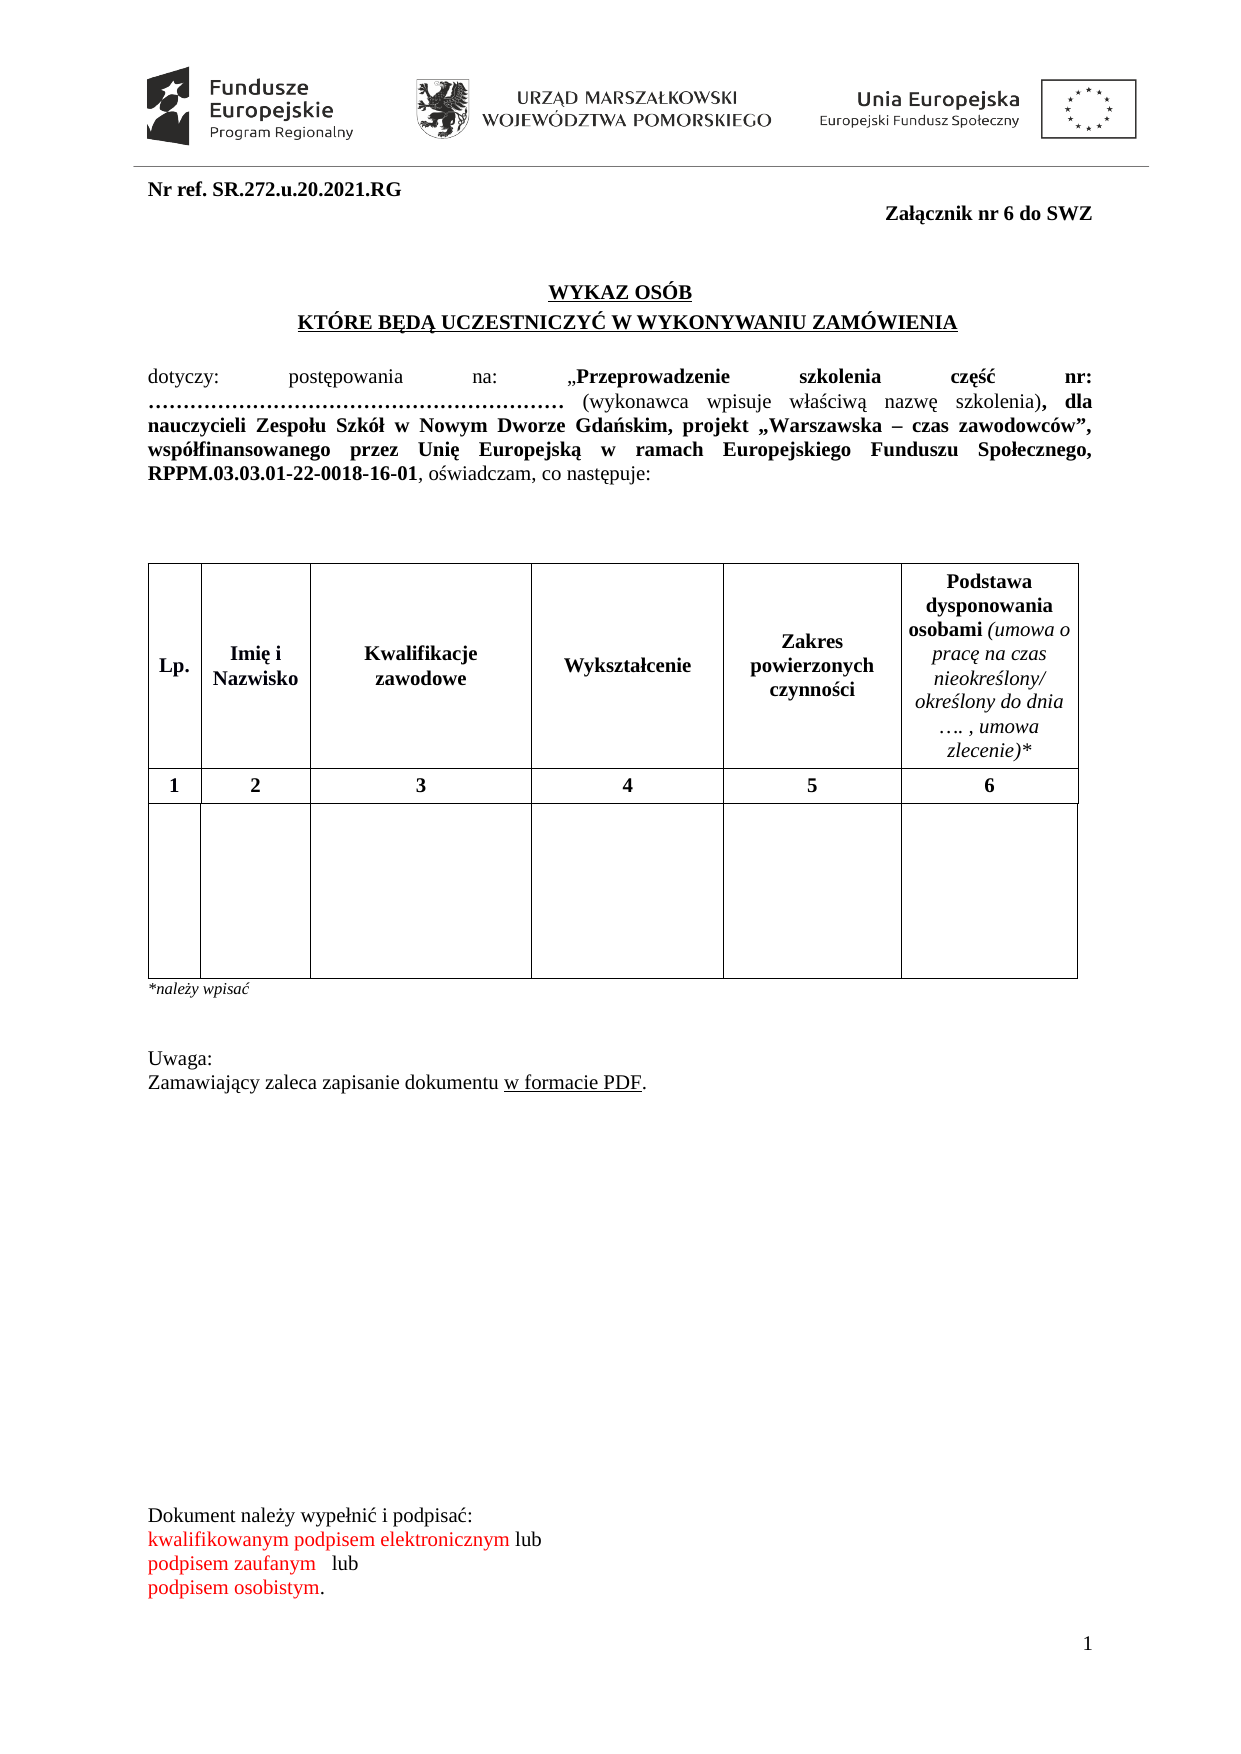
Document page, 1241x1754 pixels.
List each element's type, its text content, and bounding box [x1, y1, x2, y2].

text Uwaga: [148, 1046, 1093, 1070]
text KTÓRE BĘDĄ UCZESTNICZYĆ W WYKONYWANIU ZAMÓWIENIA [148, 310, 1107, 334]
table_cell [201, 804, 310, 977]
picture [133, 66, 1150, 167]
table_cell 6 [902, 769, 1078, 803]
table_header Imię i Nazwisko [202, 564, 310, 767]
table_cell 1 [149, 769, 201, 803]
text WYKAZ OSÓB [148, 280, 1093, 304]
table_header Podstawa dysponowania osobami (umowa o pracę na czas nieokreślony/ określony do dnia …. , umowa zlecenie)* [902, 564, 1078, 767]
text dotyczy: postępowania na: „Przeprowadzenie szkolenia część nr: …………………………………………………… (wykonawca wpisuje właściwą nazwę szkolenia), dla nauczycieli Zespołu Szkół w Nowym Dworze Gdańskim, projekt „Warszawska – czas zawodowców”, współfinansowanego przez Unię Europejską w ramach Europejskiego Funduszu Społecznego, RPPM.03.03.01-22-0018-16-01, oświadczam, co następuje: [148, 364, 1093, 485]
text Nr ref. SR.272.u.20.2021.RG [148, 177, 1093, 201]
table_cell 5 [724, 769, 901, 803]
table_cell 2 [202, 769, 310, 803]
table_cell [311, 804, 531, 977]
table_cell [532, 804, 723, 977]
text Załącznik nr 6 do SWZ [148, 201, 1093, 225]
text podpisem osobistym. [148, 1575, 1093, 1599]
text *należy wpisać [148, 978, 1093, 998]
table_header Lp. [149, 564, 201, 767]
table_cell [902, 804, 1077, 977]
text kwalifikowanym podpisem elektronicznym lub [148, 1527, 1093, 1551]
text podpisem zaufanym lub [148, 1551, 1093, 1575]
table_cell 4 [532, 769, 723, 803]
table_header Kwalifikacje zawodowe [311, 564, 531, 767]
table_cell 3 [311, 769, 531, 803]
table_cell [724, 804, 901, 977]
table_header Zakres powierzonych czynności [724, 564, 901, 767]
table_header Wykształcenie [532, 564, 723, 767]
table_cell [149, 804, 200, 977]
text Zamawiający zaleca zapisanie dokumentu w formacie PDF. [148, 1070, 1093, 1094]
text Dokument należy wypełnić i podpisać: [148, 1503, 1093, 1527]
